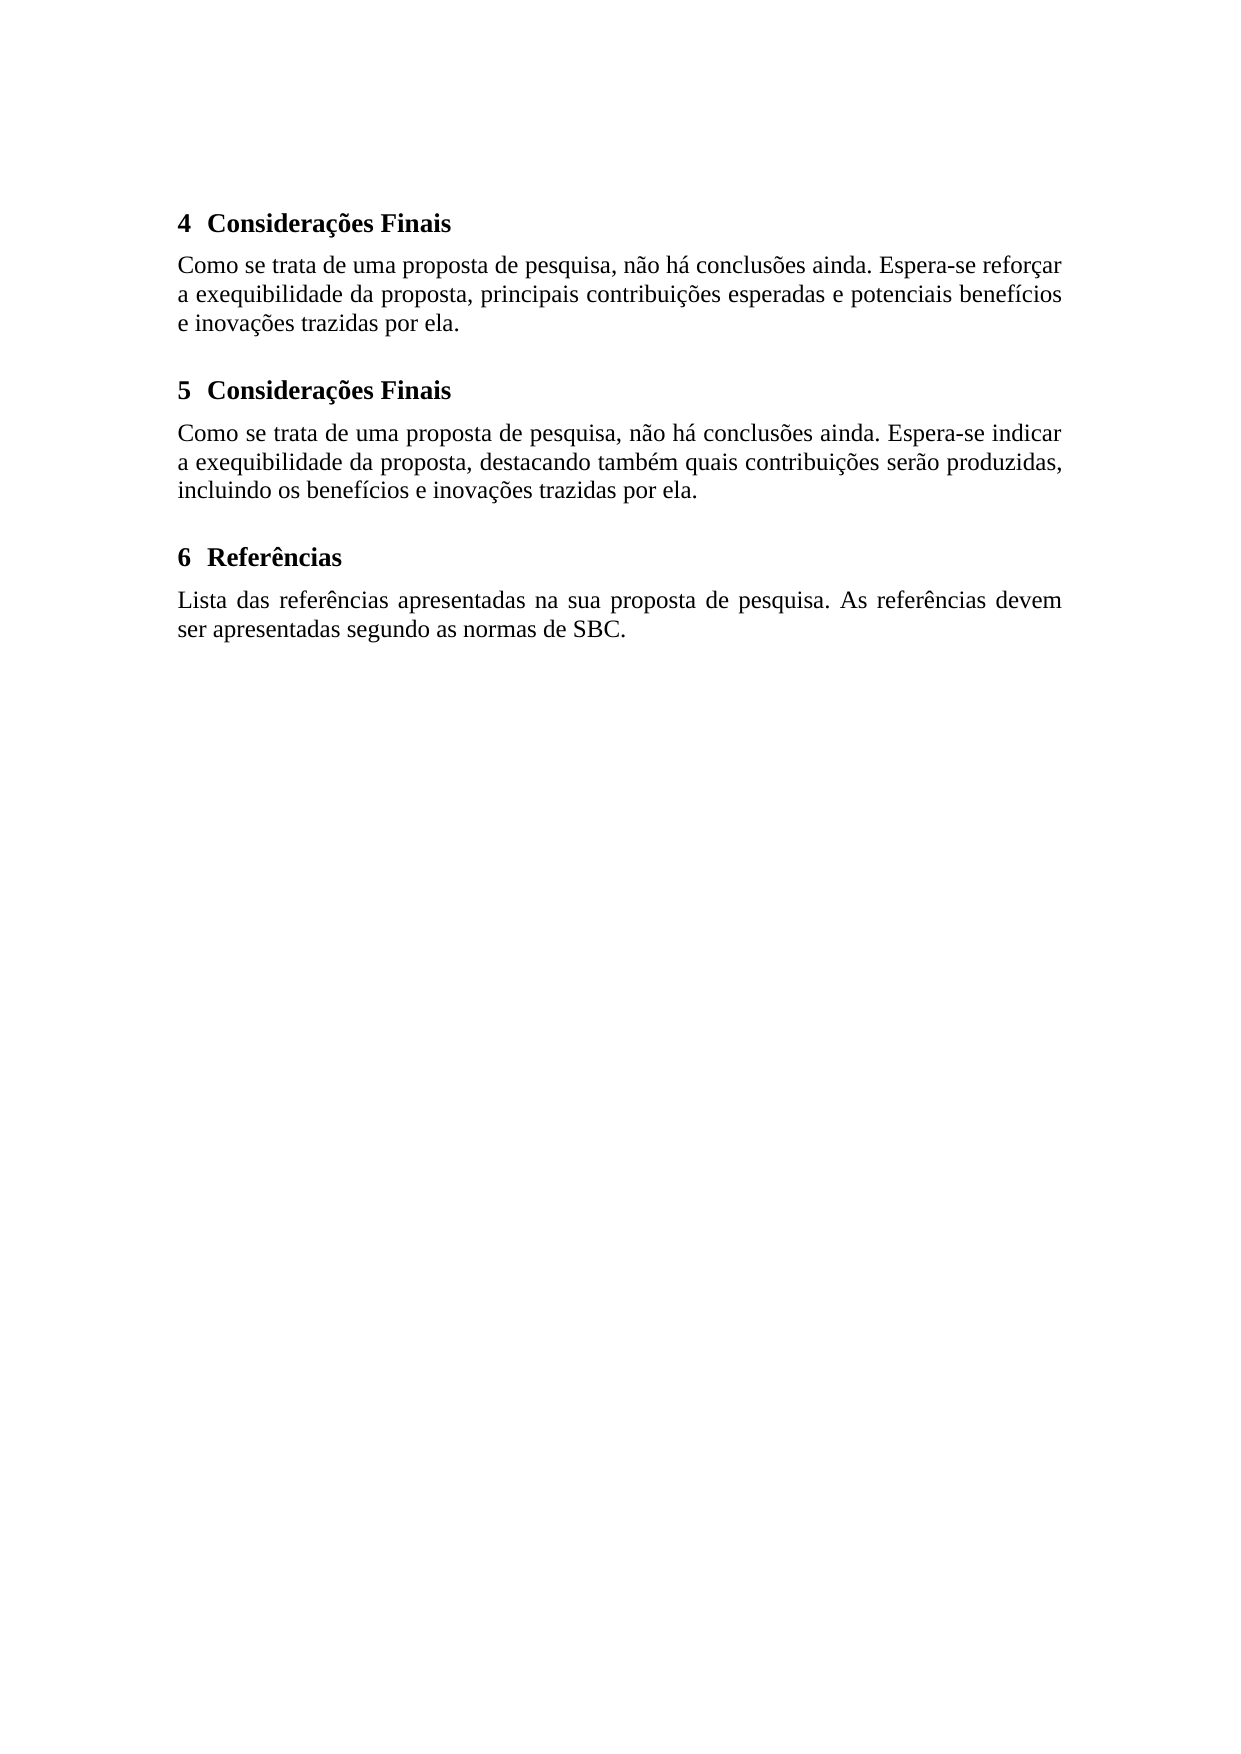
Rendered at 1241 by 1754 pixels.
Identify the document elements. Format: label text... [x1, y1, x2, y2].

text Como se trata de uma proposta de pesquisa, não há conclusões ainda. Espera-se reforçar a exequibilidade da proposta, principais contribuições esperadas e potenciais benefícios e inovações trazidas por ela. [177, 250, 1063, 337]
subtitle Considerações Finais [177, 374, 1063, 405]
text Lista das referências apresentadas na sua proposta de pesquisa. As referências devem ser apresentadas segundo as normas de SBC. [177, 585, 1063, 643]
text Como se trata de uma proposta de pesquisa, não há conclusões ainda. Espera-se indicar a exequibilidade da proposta, destacando também quais contribuições serão produzidas, incluindo os benefícios e inovações trazidas por ela. [177, 418, 1063, 504]
subtitle Referências [177, 542, 1063, 573]
subtitle Considerações Finais [177, 207, 1063, 238]
